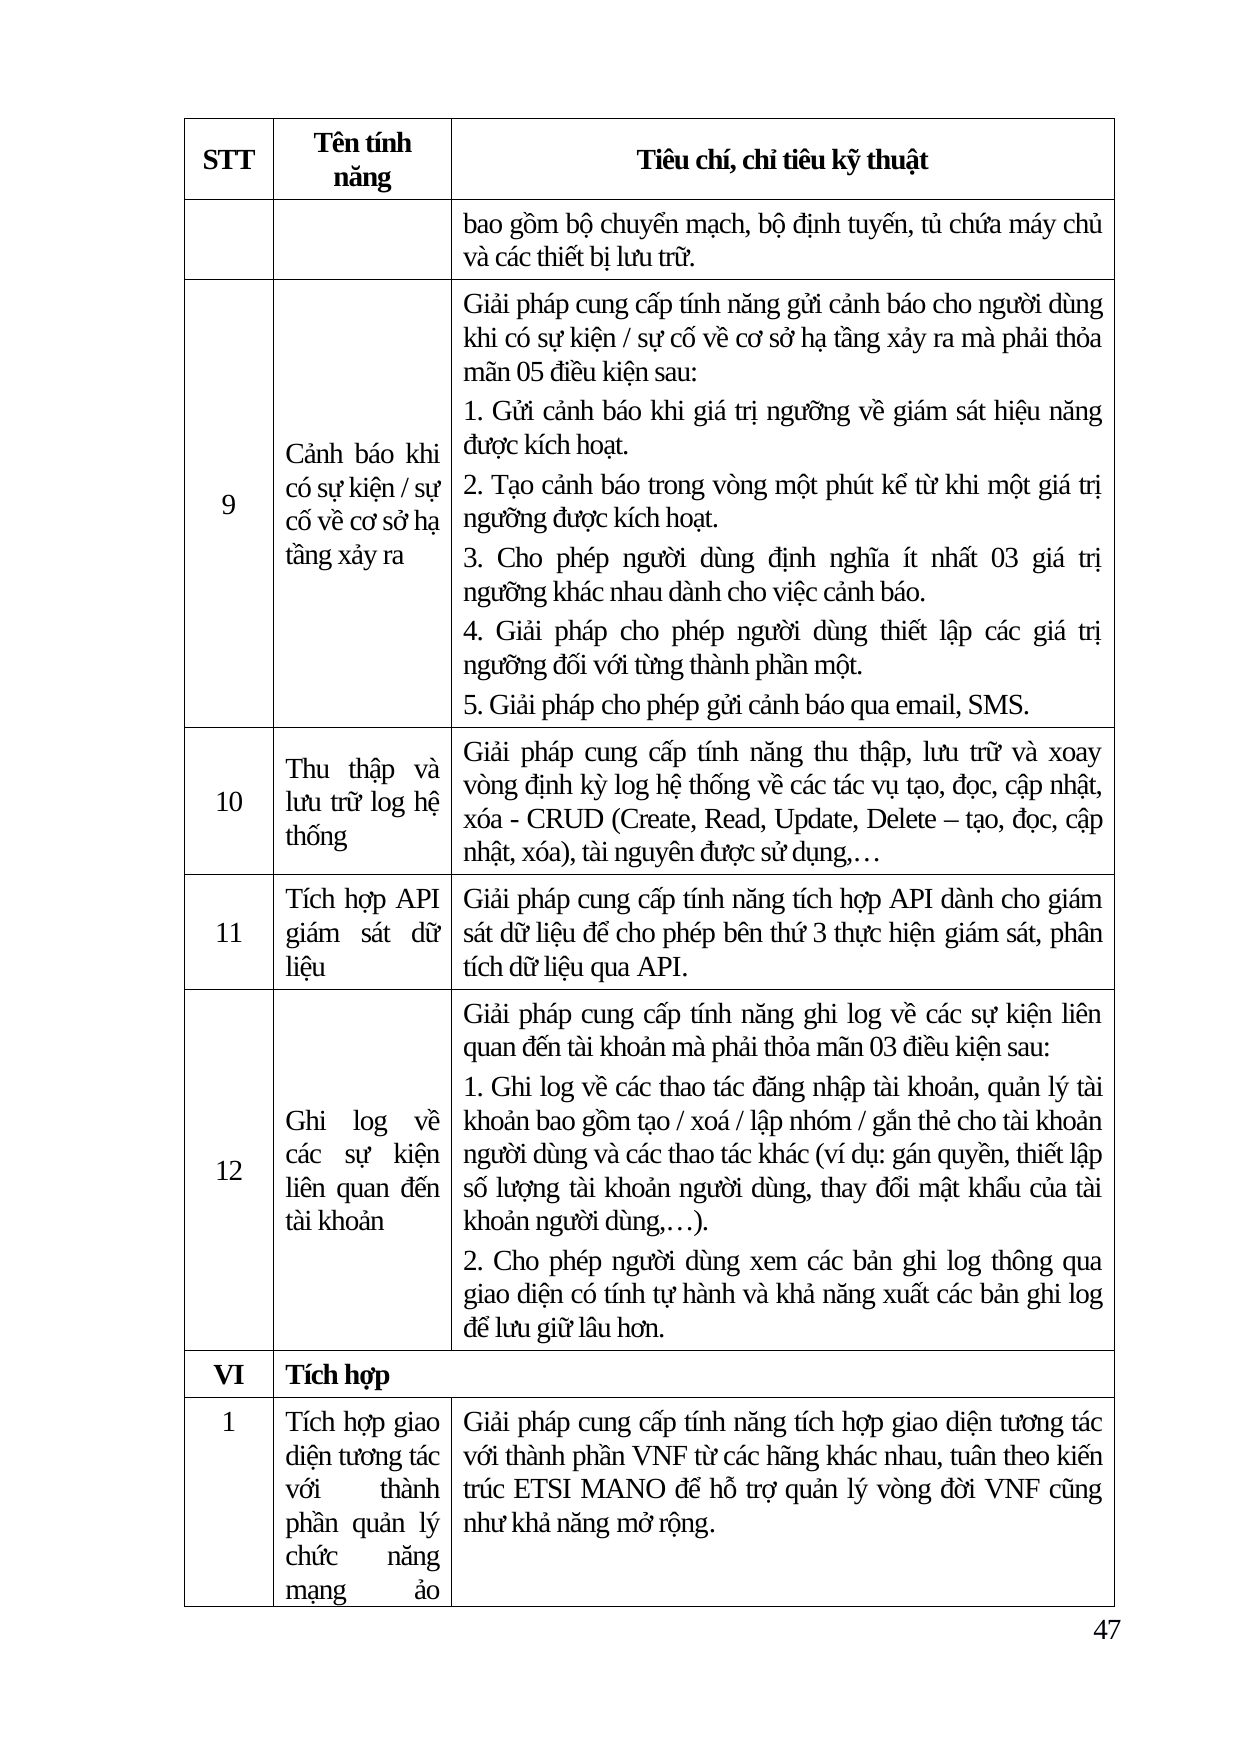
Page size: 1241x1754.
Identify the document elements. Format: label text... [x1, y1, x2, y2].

table_cell Giải pháp cung cấp tính năng gửi cảnh báo cho người dùng khi có sự kiện / sự cố về cơ sở hạ tầng xảy ra mà phải thỏa mãn 05 điều kiện sau: 1. Gửi cảnh báo khi giá trị ngưỡng về giám sát hiệu năng được kích hoạt. 2. Tạo cảnh báo trong vòng một phút kể từ khi một giá trị ngưỡng được kích hoạt. 3. Cho phép người dùng định nghĩa ít nhất 03 giá trị ngưỡng khác nhau dành cho việc cảnh báo. 4. Giải pháp cho phép người dùng thiết lập các giá trị ngưỡng đối với từng thành phần một. 5. Giải pháp cho phép gửi cảnh báo qua email, SMS. [452, 280, 1114, 727]
table_cell Tích hợp [274, 1351, 1114, 1397]
table_cell 10 [185, 728, 273, 874]
table_cell Cảnh báo khi có sự kiện / sự cố về cơ sở hạ tầng xảy ra [274, 280, 451, 727]
table_header Tiêu chí, chỉ tiêu kỹ thuật [452, 119, 1114, 199]
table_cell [274, 1398, 451, 1606]
table_cell Tích hợp API giám sát dữ liệu [274, 875, 451, 988]
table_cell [452, 200, 1114, 279]
table_cell Giải pháp cung cấp tính năng ghi log về các sự kiện liên quan đến tài khoản mà phải thỏa mãn 03 điều kiện sau: 1. Ghi log về các thao tác đăng nhập tài khoản, quản lý tài khoản bao gồm tạo / xoá / lập nhóm / gắn thẻ cho tài khoản người dùng và các thao tác khác (ví dụ: gán quyền, thiết lập số lượng tài khoản người dùng, thay đổi mật khẩu của tài khoản người dùng,…). 2. Cho phép người dùng xem các bản ghi log thông qua giao diện có tính tự hành và khả năng xuất các bản ghi log để lưu giữ lâu hơn. [452, 990, 1114, 1350]
table_cell 8 [185, 200, 273, 279]
table_cell Thu thập và lưu trữ log hệ thống [274, 728, 451, 874]
table_cell VI [185, 1351, 273, 1397]
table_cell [274, 200, 451, 279]
table_cell 1 [185, 1398, 273, 1606]
table_cell Ghi log về các sự kiện liên quan đến tài khoản [274, 990, 451, 1350]
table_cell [452, 1398, 1114, 1606]
table_cell 12 [185, 990, 273, 1350]
table_cell Giải pháp cung cấp tính năng thu thập, lưu trữ và xoay vòng định kỳ log hệ thống về các tác vụ tạo, đọc, cập nhật, xóa - CRUD (Create, Read, Update, Delete – tạo, đọc, cập nhật, xóa), tài nguyên được sử dụng,… [452, 728, 1114, 874]
table_header Tên tính năng [274, 119, 451, 199]
table_cell Giải pháp cung cấp tính năng tích hợp API dành cho giám sát dữ liệu để cho phép bên thứ 3 thực hiện giám sát, phân tích dữ liệu qua API. [452, 875, 1114, 988]
table_cell 9 [185, 280, 273, 727]
table_cell 11 [185, 875, 273, 988]
table_header STT [185, 119, 273, 199]
